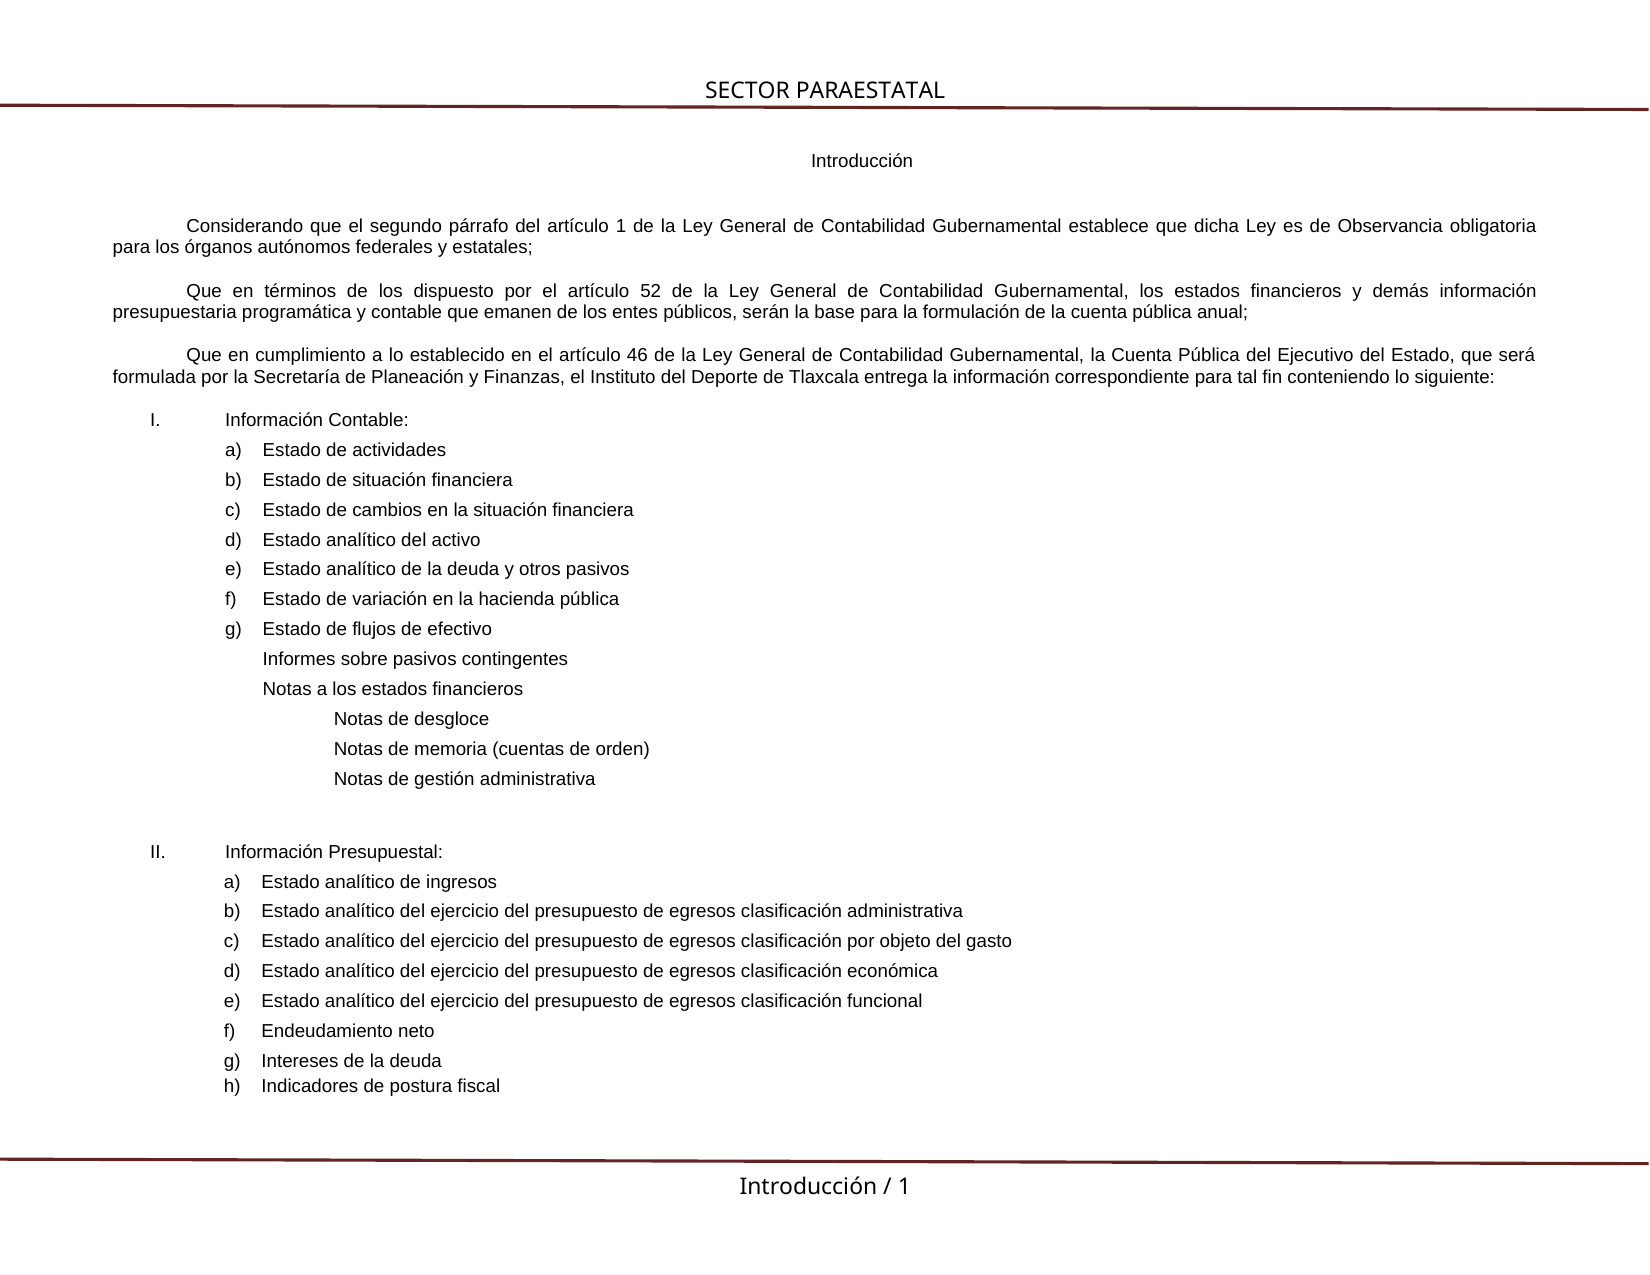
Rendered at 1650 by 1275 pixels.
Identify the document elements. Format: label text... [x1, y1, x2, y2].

list Estado analítico del ejercicio del presupuesto de egresos clasificación administrativa [224, 900, 1537, 922]
list Notas a los estados financieros [262, 678, 1537, 699]
list Estado analítico de la deuda y otros pasivos [225, 558, 1537, 580]
list Notas de memoria (cuentas de orden) [262, 738, 1537, 759]
list Notas de gestión administrativa [262, 767, 1537, 789]
text Introducción [112, 150, 1537, 172]
list Estado analítico del ejercicio del presupuesto de egresos clasificación económica [224, 960, 1537, 982]
text Que en términos de los dispuesto por el artículo 52 de la Ley General de Contabilidad Gubernamental, los estados financieros y demás información presupuestaria programática y contable que emanen de los entes públicos, serán la base para la formulación de la cuenta pública anual; [112, 279, 1537, 322]
list Estado analítico del ejercicio del presupuesto de egresos clasificación funcional [224, 990, 1537, 1012]
list Estado de variación en la hacienda pública [225, 588, 1537, 610]
list Estado de situación financiera [225, 468, 1537, 490]
list Estado analítico del activo [225, 528, 1537, 550]
text Considerando que el segundo párrafo del artículo 1 de la Ley General de Contabilidad Gubernamental establece que dicha Ley es de Observancia obligatoria para los órganos autónomos federales y estatales; [112, 215, 1537, 258]
list Información Presupuestal: [150, 841, 1537, 862]
list Indicadores de postura fiscal [224, 1074, 1537, 1096]
list Estado analítico de ingresos [224, 870, 1537, 892]
list Notas de desgloce [262, 708, 1537, 729]
list Información Contable: [150, 409, 1537, 430]
list Estado de cambios en la situación financiera [225, 498, 1537, 520]
list Informes sobre pasivos contingentes [262, 648, 1537, 669]
list Estado de flujos de efectivo [225, 618, 1537, 639]
text Que en cumplimiento a lo establecido en el artículo 46 de la Ley General de Contabilidad Gubernamental, la Cuenta Pública del Ejecutivo del Estado, que será formulada por la Secretaría de Planeación y Finanzas, el Instituto del Deporte de Tlaxcala entrega la información correspondiente para tal fin conteniendo lo siguiente: [112, 344, 1537, 387]
list Estado analítico del ejercicio del presupuesto de egresos clasificación por objeto del gasto [224, 930, 1537, 952]
list Endeudamiento neto [224, 1020, 1537, 1041]
list Estado de actividades [225, 439, 1537, 460]
list Intereses de la deuda [224, 1050, 1537, 1071]
